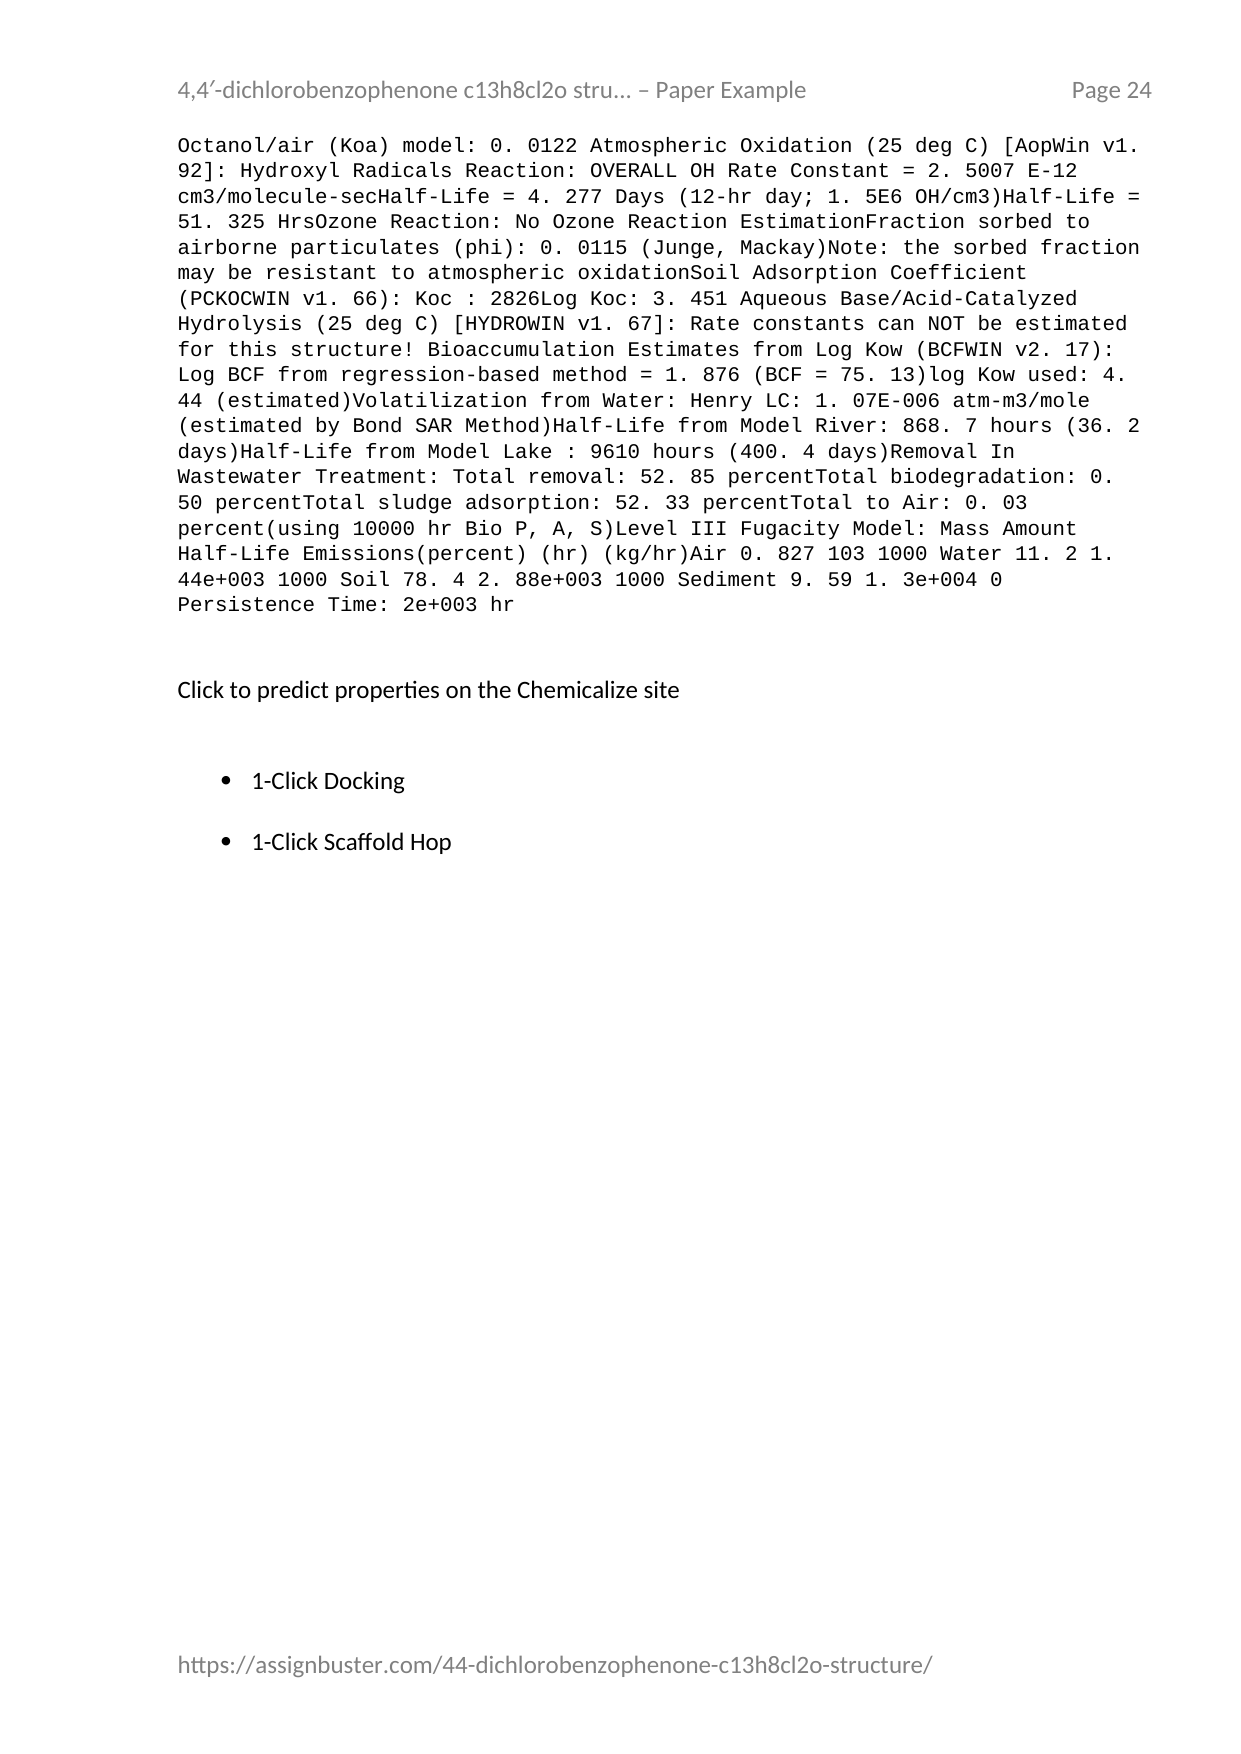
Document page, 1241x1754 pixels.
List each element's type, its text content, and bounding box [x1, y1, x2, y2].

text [177, 135, 1152, 618]
text Click to predict properties on the Chemicalize site [177, 675, 1152, 705]
list 1-Click Docking [222, 765, 1152, 796]
list 1-Click Scaffold Hop [222, 826, 1152, 857]
